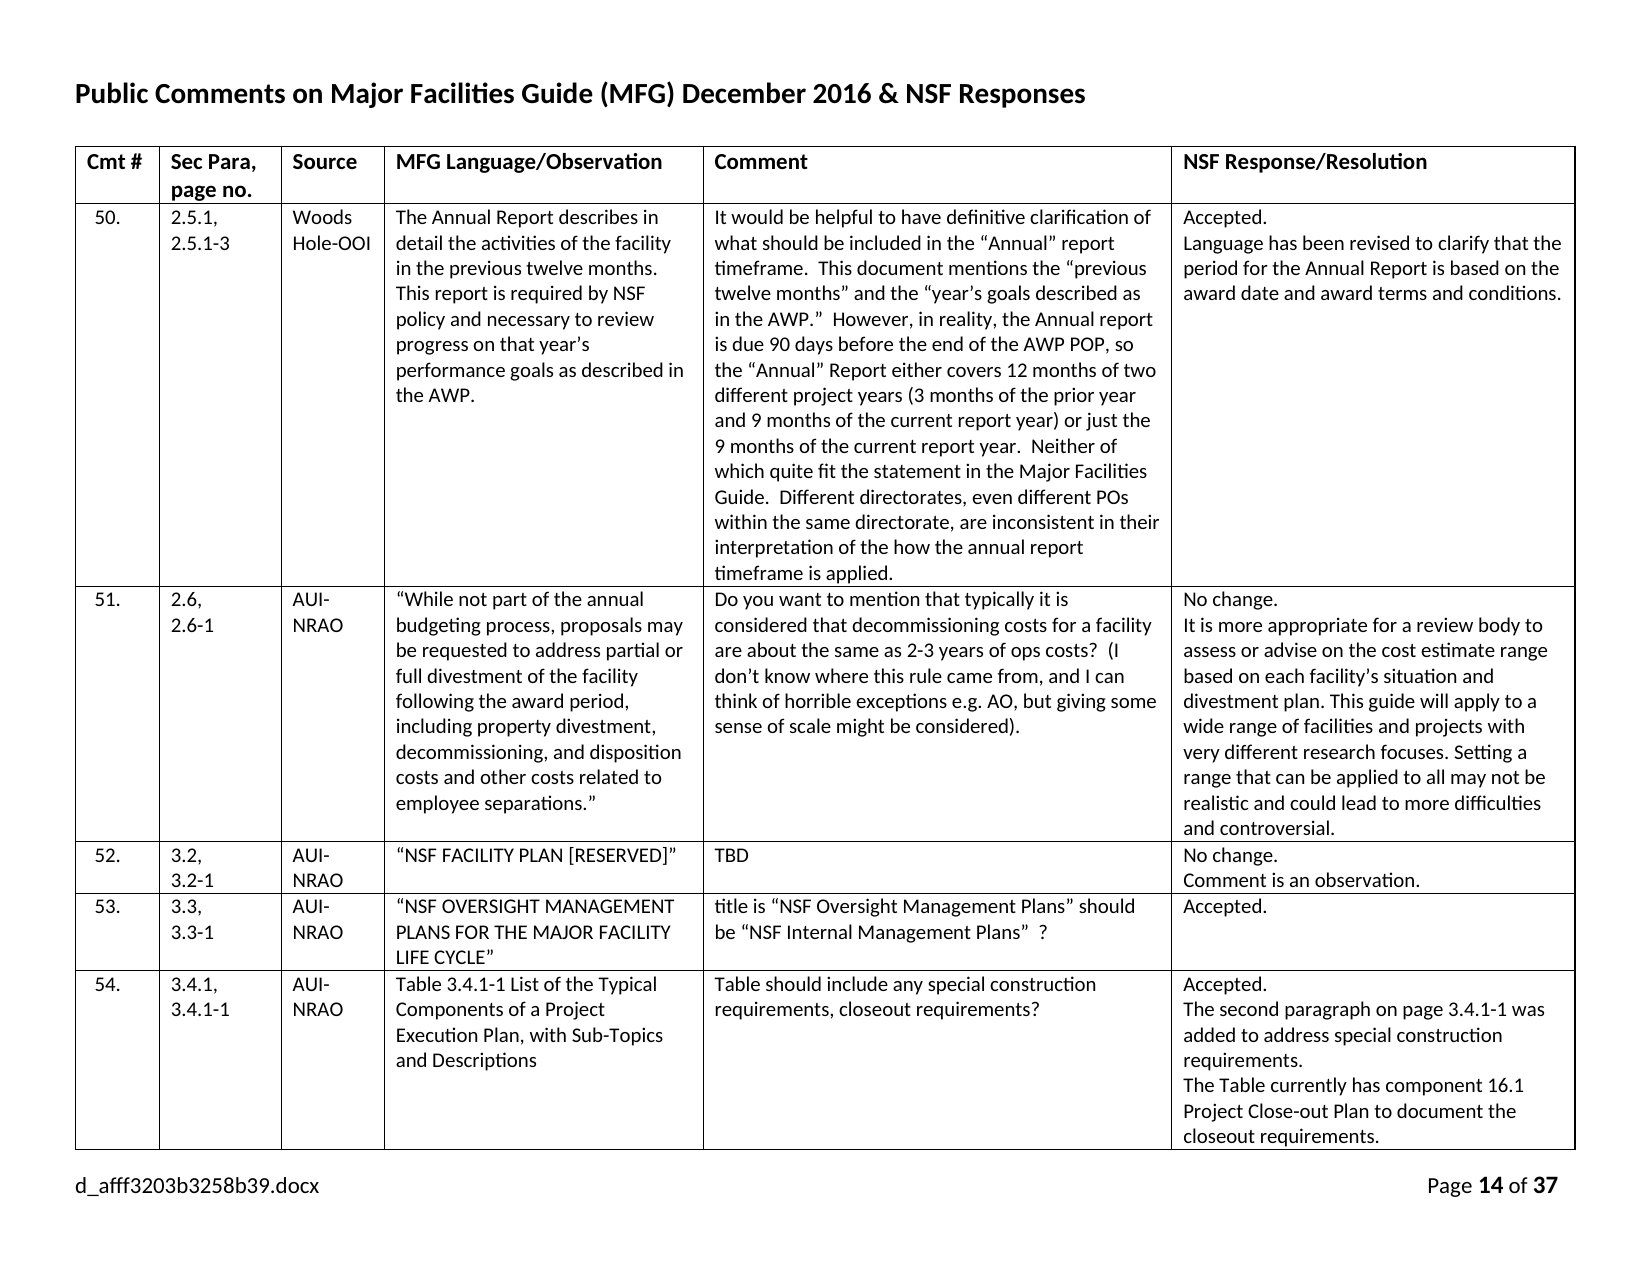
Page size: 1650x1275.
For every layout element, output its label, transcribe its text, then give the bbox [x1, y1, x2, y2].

table_cell Do you want to mention that typically it is considered that decommissioning costs for a facility are about the same as 2-3 years of ops costs? (I don’t know where this rule came from, and I can think of horrible exceptions e.g. AO, but giving some sense of scale might be considered). [704, 587, 1171, 841]
table_header Cmt # [76, 147, 159, 203]
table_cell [385, 971, 703, 1149]
table_cell “NSF OVERSIGHT MANAGEMENT PLANS FOR THE MAJOR FACILITY LIFE CYCLE” [385, 894, 703, 970]
table_cell Accepted. Language has been revised to clarify that the period for the Annual Report is based on the award date and award terms and conditions. [1172, 204, 1574, 586]
table_cell TBD [704, 842, 1171, 893]
table_cell AUI-NRAO [282, 842, 384, 893]
table_cell 3.2, 3.2-1 [160, 842, 281, 893]
table_cell 2.6, 2.6-1 [160, 587, 281, 841]
table_header Comment [704, 147, 1171, 203]
table_cell [76, 971, 159, 1149]
table_cell AUI-NRAO [282, 971, 384, 1149]
table_cell The Annual Report describes in detail the activities of the facility in the previous twelve months. This report is required by NSF policy and necessary to review progress on that year’s performance goals as described in the AWP. [385, 204, 703, 586]
table_cell “NSF FACILITY PLAN [RESERVED]” [385, 842, 703, 893]
table_cell No change. Comment is an observation. [1172, 842, 1574, 893]
table_cell [76, 204, 159, 586]
table_cell title is “NSF Oversight Management Plans” should be “NSF Internal Management Plans” ? [704, 894, 1171, 970]
table_cell Accepted. The second paragraph on page 3.4.1-1 was added to address special construction requirements. The Table currently has component 16.1 Project Close-out Plan to document the closeout requirements. [1172, 971, 1574, 1149]
table_cell It would be helpful to have definitive clarification of what should be included in the “Annual” report timeframe. This document mentions the “previous twelve months” and the “year’s goals described as in the AWP.” However, in reality, the Annual report is due 90 days before the end of the AWP POP, so the “Annual” Report either covers 12 months of two different project years (3 months of the prior year and 9 months of the current report year) or just the 9 months of the current report year. Neither of which quite fit the statement in the Major Facilities Guide. Different directorates, even different POs within the same directorate, are inconsistent in their interpretation of the how the annual report timeframe is applied. [704, 204, 1171, 586]
table_cell Table should include any special construction requirements, closeout requirements? [704, 971, 1171, 1149]
table_header NSF Response/Resolution [1172, 147, 1574, 203]
table_cell AUI-NRAO [282, 894, 384, 970]
table_cell [76, 894, 159, 970]
table_cell [76, 842, 159, 893]
table_cell 3.3, 3.3-1 [160, 894, 281, 970]
table_cell “While not part of the annual budgeting process, proposals may be requested to address partial or full divestment of the facility following the award period, including property divestment, decommissioning, and disposition costs and other costs related to employee separations.” [385, 587, 703, 841]
table_cell [76, 587, 159, 841]
table_header MFG Language/Observation [385, 147, 703, 203]
table_cell Woods Hole-OOI [282, 204, 384, 586]
table_cell Accepted. [1172, 894, 1574, 970]
table_header Source [282, 147, 384, 203]
table_cell No change. It is more appropriate for a review body to assess or advise on the cost estimate range based on each facility’s situation and divestment plan. This guide will apply to a wide range of facilities and projects with very different research focuses. Setting a range that can be applied to all may not be realistic and could lead to more difficulties and controversial. [1172, 587, 1574, 841]
table_cell AUI-NRAO [282, 587, 384, 841]
table_cell 2.5.1, 2.5.1-3 [160, 204, 281, 586]
table_header Sec Para, page no. [160, 147, 281, 203]
table_cell 3.4.1, 3.4.1-1 [160, 971, 281, 1149]
